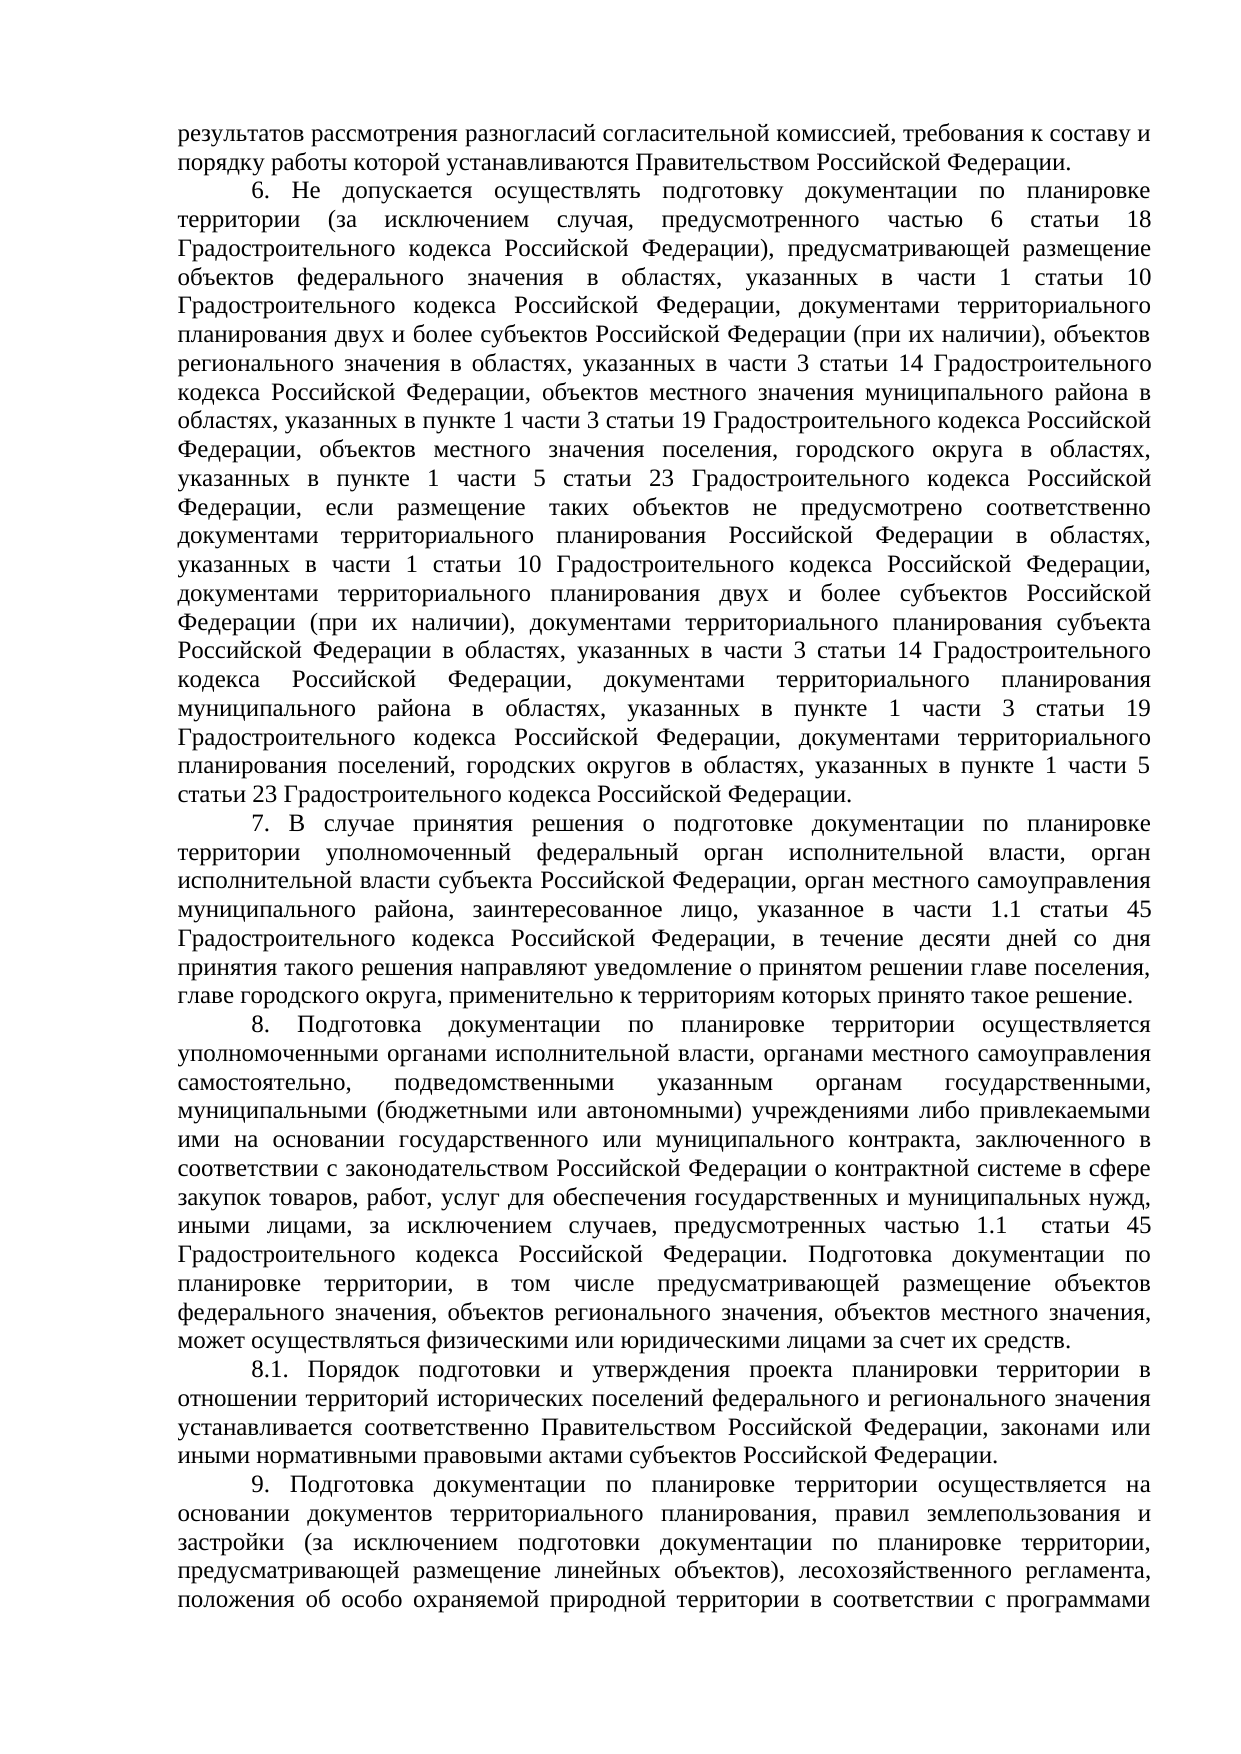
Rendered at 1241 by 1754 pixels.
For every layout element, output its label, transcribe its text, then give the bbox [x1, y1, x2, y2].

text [177, 1469, 1152, 1613]
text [177, 118, 1152, 176]
text 7. В случае принятия решения о подготовке документации по планировке территории уполномоченный федеральный орган исполнительной власти, орган исполнительной власти субъекта Российской Федерации, орган местного самоуправления муниципального района, заинтересованное лицо, указанное в части 1.1 статьи 45 Градостроительного кодекса Российской Федерации, в течение десяти дней со дня принятия такого решения направляют уведомление о принятом решении главе поселения, главе городского округа, применительно к территориям которых принято такое решение. [177, 808, 1152, 1009]
text 6. Не допускается осуществлять подготовку документации по планировке территории (за исключением случая, предусмотренного частью 6 статьи 18 Градостроительного кодекса Российской Федерации), предусматривающей размещение объектов федерального значения в областях, указанных в части 1 статьи 10 Градостроительного кодекса Российской Федерации, документами территориального планирования двух и более субъектов Российской Федерации (при их наличии), объектов регионального значения в областях, указанных в части 3 статьи 14 Градостроительного кодекса Российской Федерации, объектов местного значения муниципального района в областях, указанных в пункте 1 части 3 статьи 19 Градостроительного кодекса Российской Федерации, объектов местного значения поселения, городского округа в областях, указанных в пункте 1 части 5 статьи 23 Градостроительного кодекса Российской Федерации, если размещение таких объектов не предусмотрено соответственно документами территориального планирования Российской Федерации в областях, указанных в части 1 статьи 10 Градостроительного кодекса Российской Федерации, документами территориального планирования двух и более субъектов Российской Федерации (при их наличии), документами территориального планирования субъекта Российской Федерации в областях, указанных в части 3 статьи 14 Градостроительного кодекса Российской Федерации, документами территориального планирования муниципального района в областях, указанных в пункте 1 части 3 статьи 19 Градостроительного кодекса Российской Федерации, документами территориального планирования поселений, городских округов в областях, указанных в пункте 1 части 5 статьи 23 Градостроительного кодекса Российской Федерации. [177, 176, 1152, 808]
text 8. Подготовка документации по планировке территории осуществляется уполномоченными органами исполнительной власти, органами местного самоуправления самостоятельно, подведомственными указанным органам государственными, муниципальными (бюджетными или автономными) учреждениями либо привлекаемыми ими на основании государственного или муниципального контракта, заключенного в соответствии с законодательством Российской Федерации о контрактной системе в сфере закупок товаров, работ, услуг для обеспечения государственных и муниципальных нужд, иными лицами, за исключением случаев, предусмотренных частью 1.1 статьи 45 Градостроительного кодекса Российской Федерации. Подготовка документации по планировке территории, в том числе предусматривающей размещение объектов федерального значения, объектов регионального значения, объектов местного значения, может осуществляться физическими или юридическими лицами за счет их средств. [177, 1009, 1152, 1354]
text 8.1. Порядок подготовки и утверждения проекта планировки территории в отношении территорий исторических поселений федерального и регионального значения устанавливается соответственно Правительством Российской Федерации, законами или иными нормативными правовыми актами субъектов Российской Федерации. [177, 1354, 1152, 1469]
